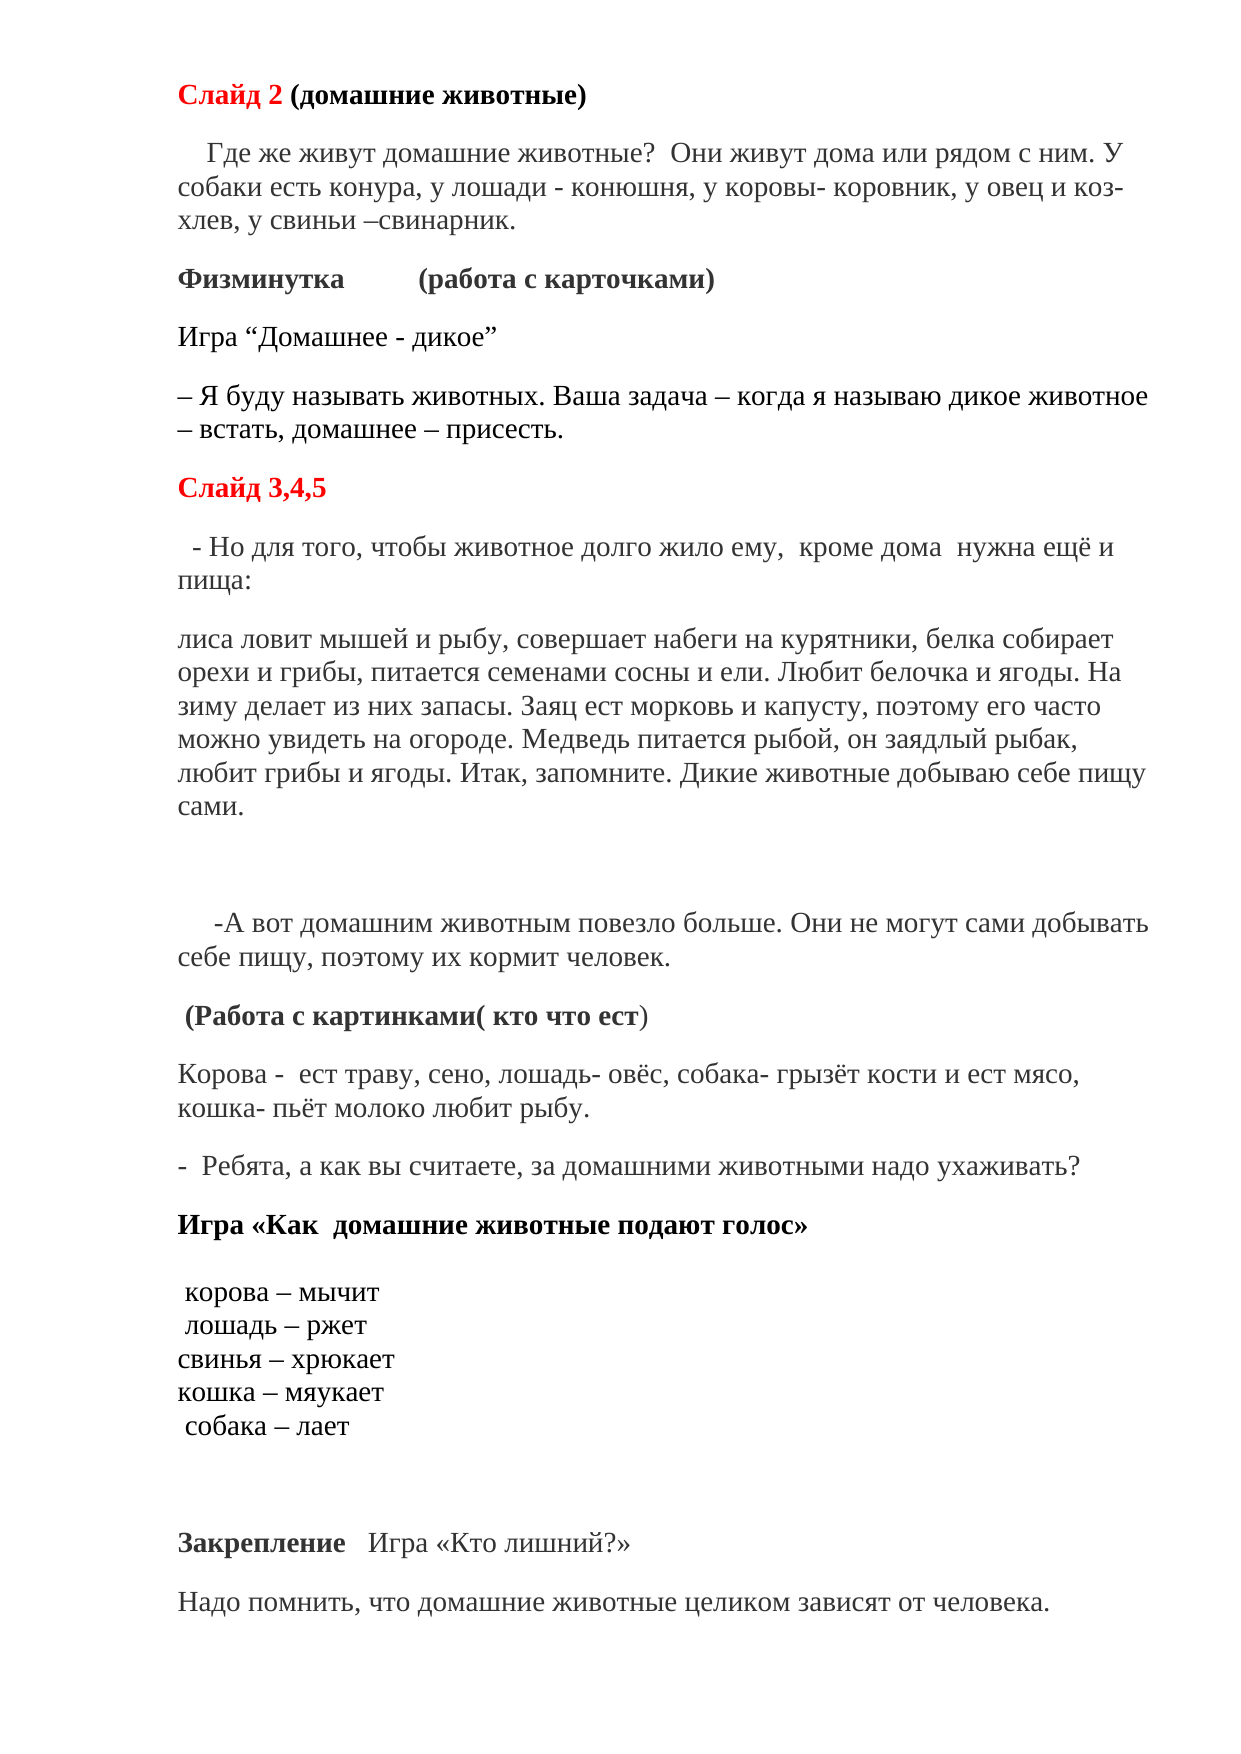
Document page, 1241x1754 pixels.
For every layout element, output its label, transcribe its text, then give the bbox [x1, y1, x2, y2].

text кошка – мяукает [177, 1374, 1152, 1408]
text - Ребята, а как вы считаете, за домашними животными надо ухаживать? [177, 1148, 1152, 1182]
text (Работа с картинками( кто что ест) [177, 998, 1152, 1031]
text – Я буду называть животных. Ваша задача – когда я называю дикое животное – встать, домашнее – присесть. [177, 378, 1152, 445]
text Физминутка (работа с карточками) [177, 261, 1152, 294]
text Надо помнить, что домашние животные целиком зависят от человека. [177, 1584, 1152, 1617]
text Закрепление Игра «Кто лишний?» [177, 1525, 1152, 1559]
text свинья – хрюкает [177, 1341, 1152, 1374]
text лиса ловит мышей и рыбу, совершает набеги на курятники, белка собирает орехи и грибы, питается семенами сосны и ели. Любит белочка и ягоды. На зиму делает из них запасы. Заяц ест морковь и капусту, поэтому его часто можно увидеть на огороде. Медведь питается рыбой, он заядлый рыбак, любит грибы и ягоды. Итак, запомните. Дикие животные добываю себе пищу сами. [177, 621, 1152, 822]
text корова – мычит [177, 1274, 1152, 1307]
text Игра “Домашнее - дикое” [177, 319, 1152, 353]
text Корова - ест траву, сено, лошадь- овёс, собака- грызёт кости и ест мясо, кошка- пьёт молоко любит рыбу. [177, 1056, 1152, 1123]
text собака – лает [177, 1408, 1152, 1442]
text Слайд 2 (домашние животные) [177, 77, 1152, 110]
text Слайд 3,4,5 [177, 470, 1152, 504]
text лошадь – ржет [177, 1307, 1152, 1341]
text -А вот домашним животным повезло больше. Они не могут сами добывать себе пищу, поэтому их кормит человек. [177, 906, 1152, 973]
text - Но для того, чтобы животное долго жило ему, кроме дома нужна ещё и пища: [177, 529, 1152, 596]
text Игра «Как домашние животные подают голос» [177, 1207, 1152, 1240]
text Где же живут домашние животные? Они живут дома или рядом с ним. У собаки есть конура, у лошади - конюшня, у коровы- коровник, у овец и коз- хлев, у свиньи –свинарник. [177, 135, 1152, 236]
